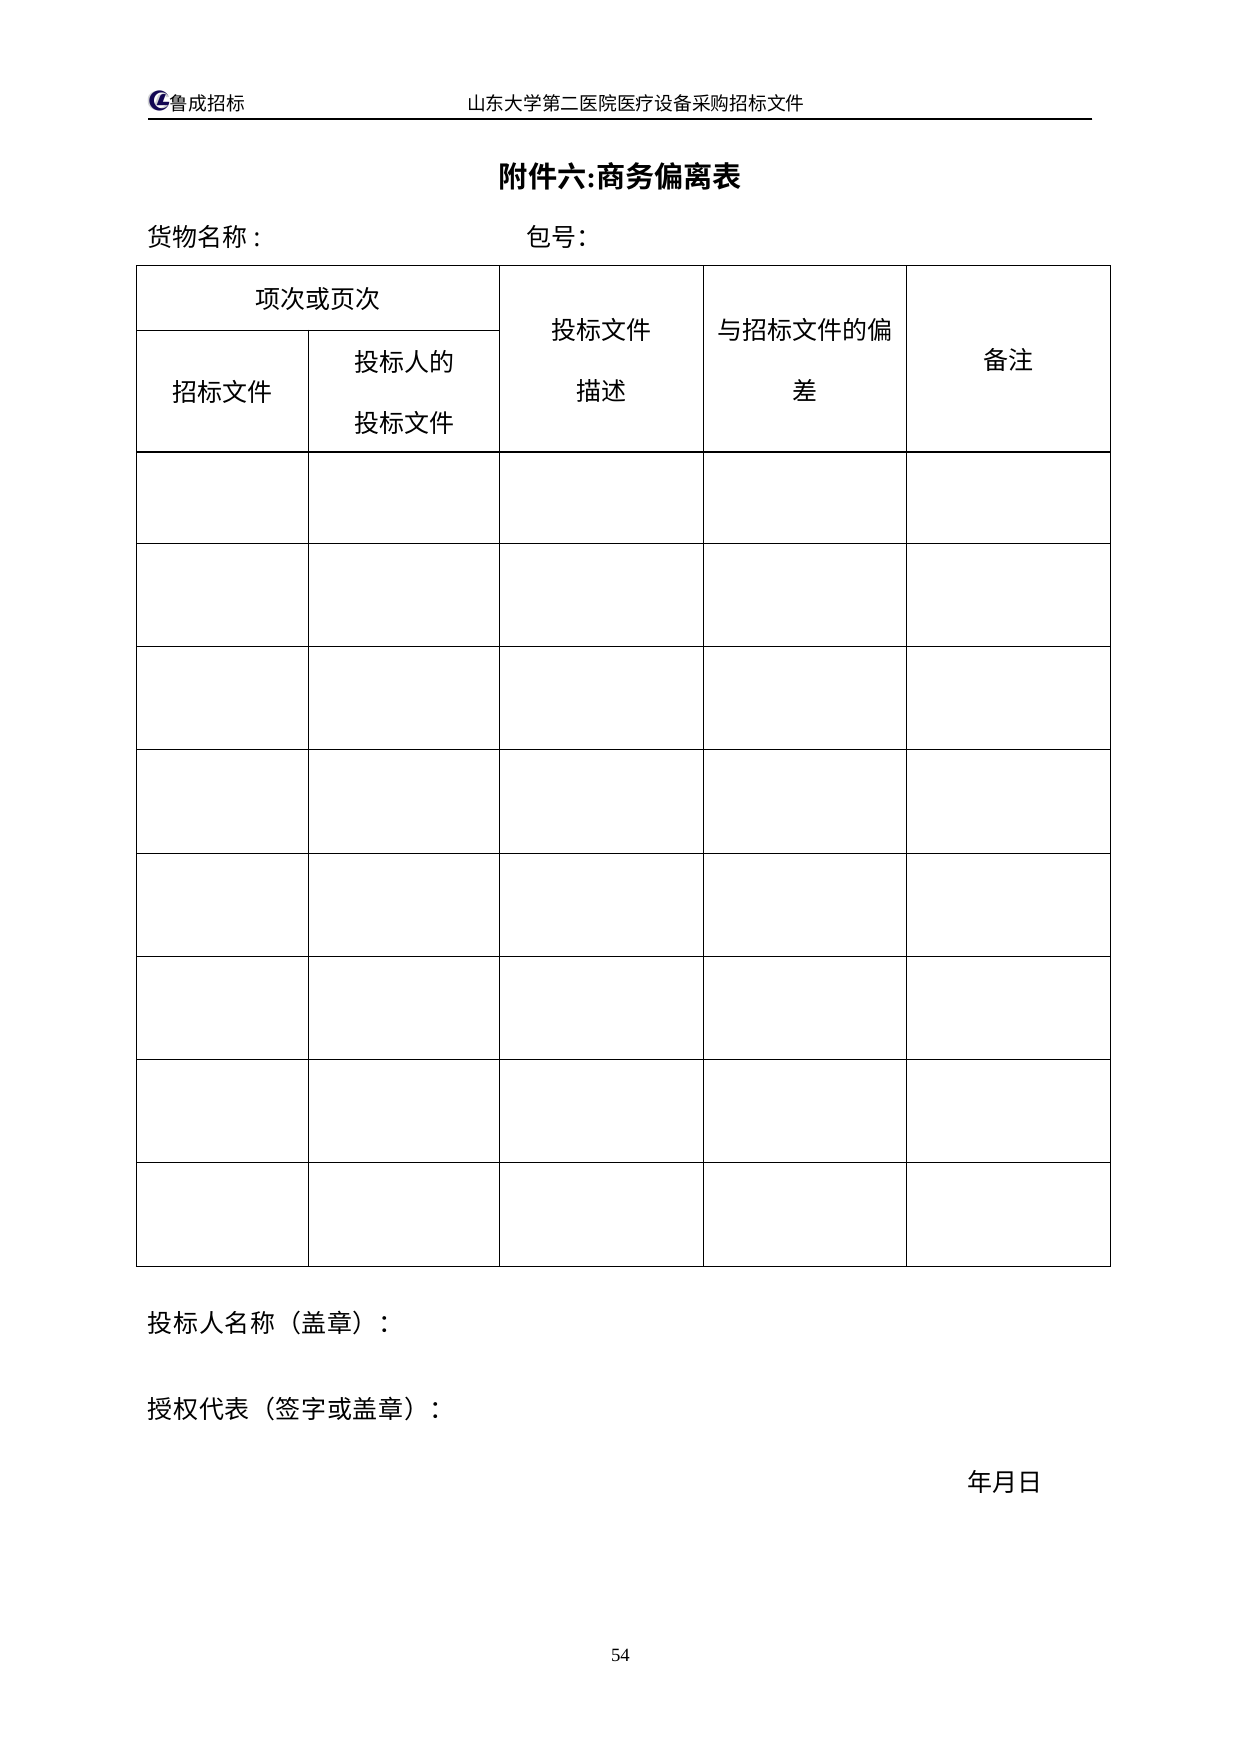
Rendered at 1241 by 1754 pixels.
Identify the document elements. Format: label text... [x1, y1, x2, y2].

text 货物名称 : 包号： [148, 205, 1092, 265]
table_cell [907, 854, 1110, 956]
table_cell [137, 750, 308, 853]
text 投标人名称（盖章）： [148, 1292, 1092, 1352]
table_cell [907, 750, 1110, 853]
table_cell [309, 957, 499, 1059]
table_cell [500, 647, 703, 749]
table_cell [704, 453, 906, 543]
table_header 备注 [907, 266, 1110, 451]
table_cell [137, 1163, 308, 1266]
picture [147, 90, 170, 111]
table_cell [309, 1060, 499, 1162]
table_cell [500, 1163, 703, 1266]
table_cell 招标文件 [137, 331, 308, 451]
table_cell [309, 854, 499, 956]
table_cell [500, 854, 703, 956]
table_header 与招标文件的偏差 [704, 266, 906, 451]
table_cell [907, 647, 1110, 749]
table_cell 投标人的 投标文件 [309, 331, 499, 451]
text 授权代表（签字或盖章）： [148, 1377, 1092, 1437]
table_cell [704, 750, 906, 853]
table_cell [137, 453, 308, 543]
table_cell [500, 957, 703, 1059]
table_cell [309, 544, 499, 646]
table_cell [704, 854, 906, 956]
table_header 项次或页次 [137, 266, 499, 329]
table_cell [137, 957, 308, 1059]
table_cell [500, 750, 703, 853]
table_cell [137, 854, 308, 956]
table_cell [500, 1060, 703, 1162]
text 年月日 [148, 1450, 1042, 1510]
table_cell [704, 544, 906, 646]
table_cell [704, 1060, 906, 1162]
subtitle 附件六:商务偏离表 [148, 144, 1092, 205]
table_cell [309, 1163, 499, 1266]
table_cell [137, 544, 308, 646]
table_cell [500, 453, 703, 543]
table_cell [500, 544, 703, 646]
table_cell [137, 647, 308, 749]
table_cell [704, 957, 906, 1059]
table_cell [137, 1060, 308, 1162]
table_cell [704, 647, 906, 749]
table_cell [907, 453, 1110, 543]
table_cell [309, 453, 499, 543]
table_cell [309, 750, 499, 853]
table_cell [309, 647, 499, 749]
table_cell [907, 1060, 1110, 1162]
table_cell [907, 544, 1110, 646]
table_cell [907, 1163, 1110, 1266]
table_header 投标文件 描述 [500, 266, 703, 451]
table_cell [907, 957, 1110, 1059]
table_cell [704, 1163, 906, 1266]
